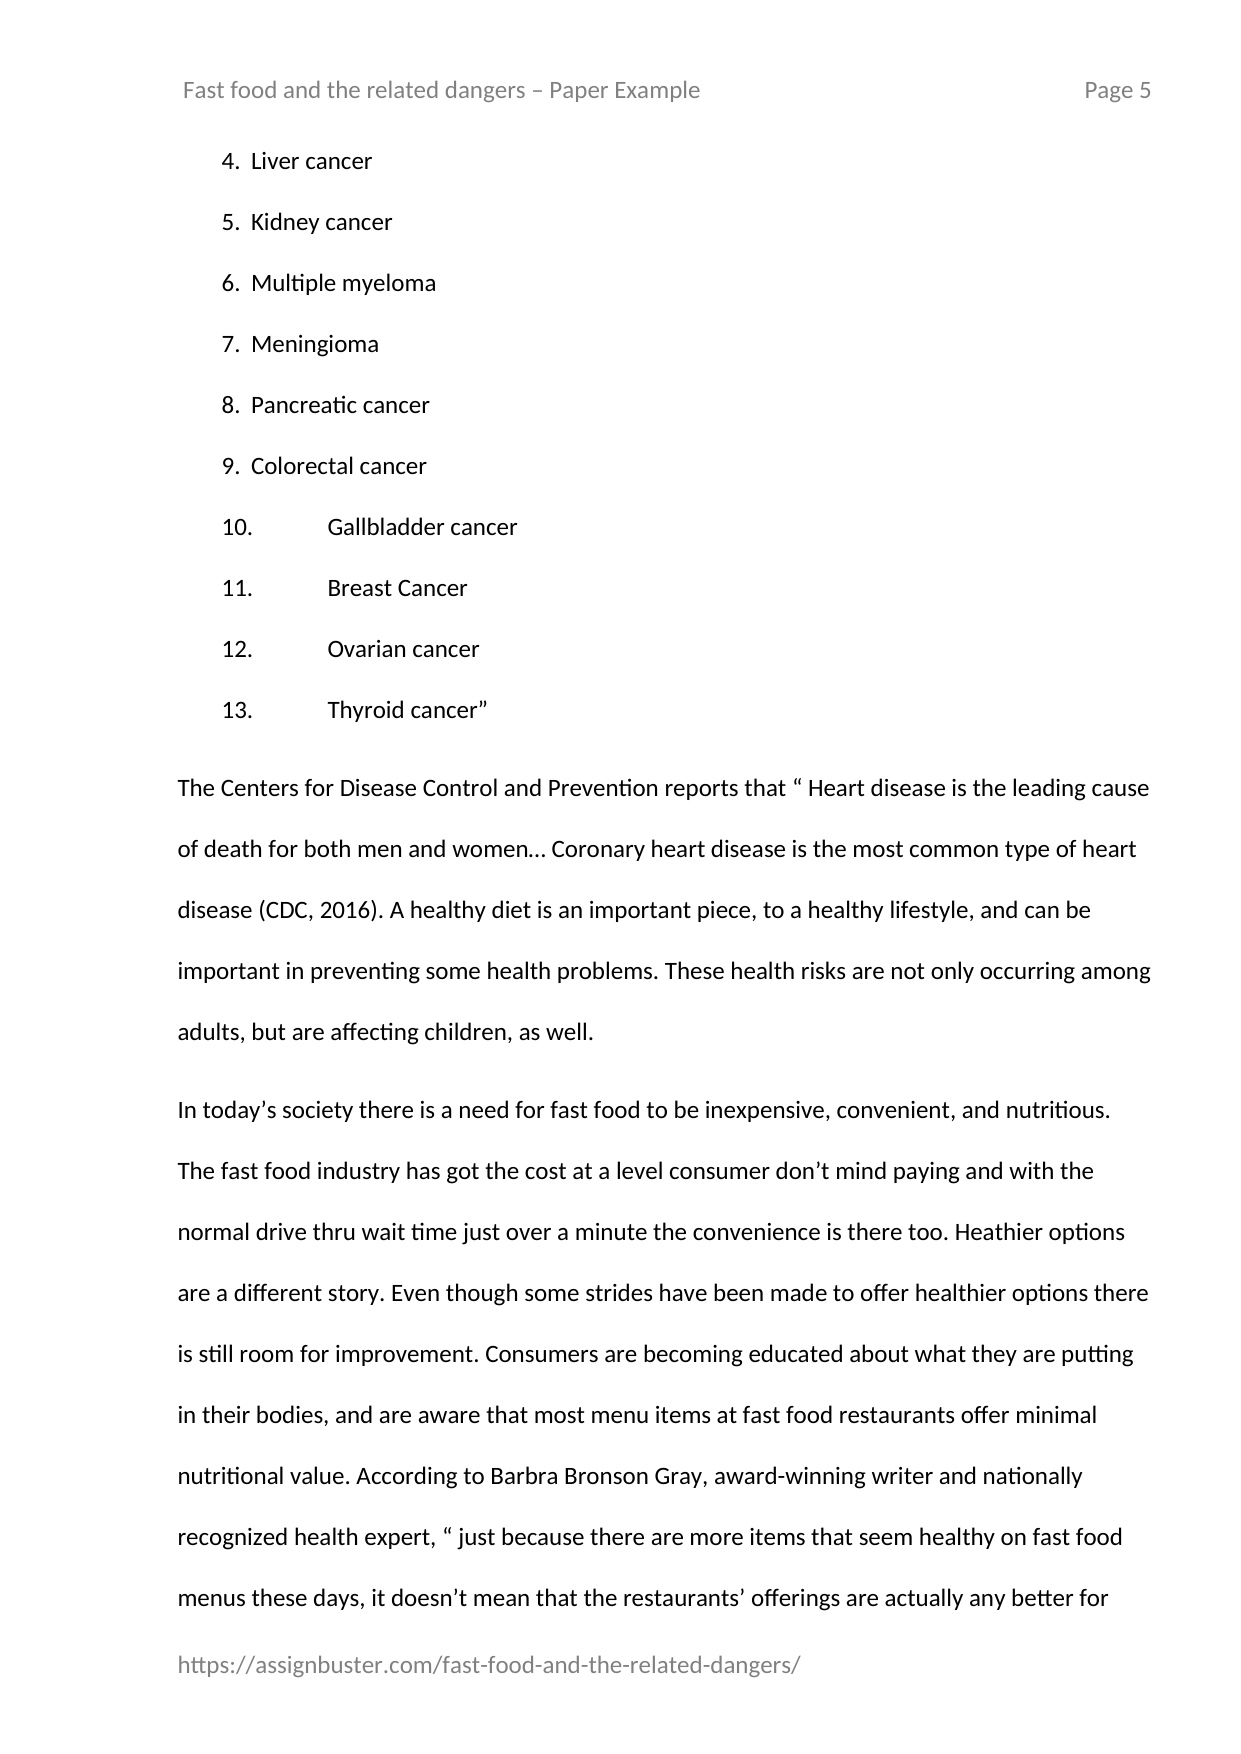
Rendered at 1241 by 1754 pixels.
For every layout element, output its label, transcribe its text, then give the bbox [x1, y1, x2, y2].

list Pancreatic cancer [221, 389, 1152, 420]
list Breast Cancer [221, 572, 1152, 603]
list Kidney cancer [221, 206, 1152, 237]
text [177, 1094, 1152, 1613]
list Liver cancer [221, 145, 1152, 176]
list Ovarian cancer [221, 633, 1152, 664]
text The Centers for Disease Control and Prevention reports that “ Heart disease is the leading cause of death for both men and women… Coronary heart disease is the most common type of heart disease (CDC, 2016). A healthy diet is an important piece, to a healthy lifestyle, and can be important in preventing some health problems. These health risks are not only occurring among adults, but are affecting children, as well. [177, 772, 1152, 1047]
list Multiple myeloma [221, 267, 1152, 298]
list Gallbladder cancer [221, 511, 1152, 542]
list Thyroid cancer” [221, 694, 1152, 725]
list Colorectal cancer [221, 450, 1152, 481]
list Meningioma [221, 328, 1152, 359]
